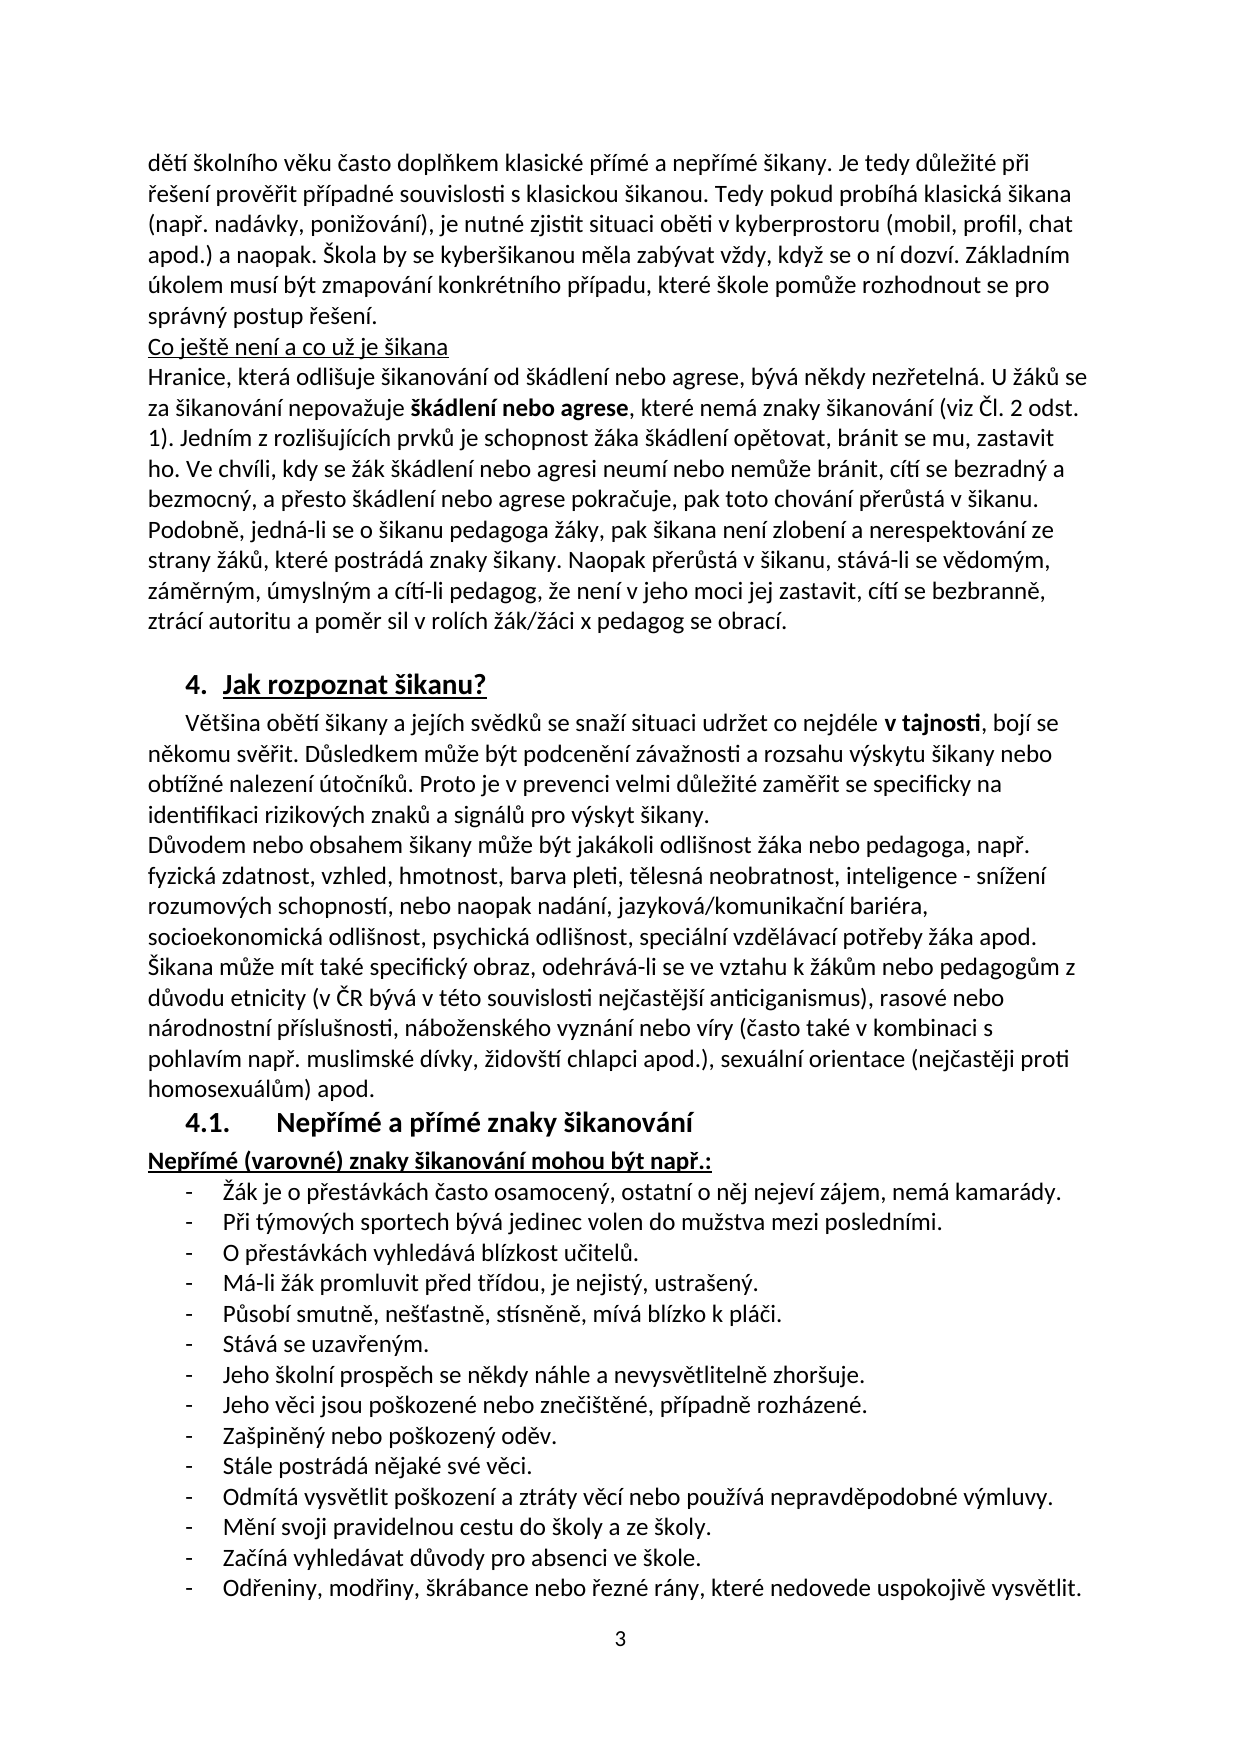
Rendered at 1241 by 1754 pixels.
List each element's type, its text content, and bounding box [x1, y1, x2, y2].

text 4.1. Nepřímé a přímé znaky šikanování [148, 1104, 1093, 1140]
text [148, 148, 1093, 331]
list Při týmových sportech bývá jedinec volen do mužstva mezi posledními. [185, 1206, 1093, 1237]
list Mění svoji pravidelnou cestu do školy a ze školy. [185, 1511, 1093, 1542]
list Odřeniny, modřiny, škrábance nebo řezné rány, které nedovede uspokojivě vysvětlit. [185, 1572, 1093, 1603]
list Jak rozpoznat šikanu? [185, 666, 1093, 702]
list Odmítá vysvětlit poškození a ztráty věcí nebo používá nepravděpodobné výmluvy. [185, 1481, 1093, 1511]
text Nepřímé (varovné) znaky šikanování mohou být např.: [148, 1145, 1093, 1176]
text Většina obětí šikany a jejích svědků se snaží situaci udržet co nejdéle v tajnosti, bojí se někomu svěřit. Důsledkem může být podcenění závažnosti a rozsahu výskytu šikany nebo obtížné nalezení útočníků. Proto je v prevenci velmi důležité zaměřit se specificky na identifikaci rizikových znaků a signálů pro výskyt šikany. [148, 707, 1093, 829]
list Jeho věci jsou poškozené nebo znečištěné, případně rozházené. [185, 1389, 1093, 1420]
list Začíná vyhledávat důvody pro absenci ve škole. [185, 1542, 1093, 1572]
list Stává se uzavřeným. [185, 1328, 1093, 1359]
list Stále postrádá nějaké své věci. [185, 1450, 1093, 1481]
text Důvodem nebo obsahem šikany může být jakákoli odlišnost žáka nebo pedagoga, např. fyzická zdatnost, vzhled, hmotnost, barva pleti, tělesná neobratnost, inteligence - snížení rozumových schopností, nebo naopak nadání, jazyková/komunikační bariéra, socioekonomická odlišnost, psychická odlišnost, speciální vzdělávací potřeby žáka apod. Šikana může mít také specifický obraz, odehrává-li se ve vztahu k žákům nebo pedagogům z důvodu etnicity (v ČR bývá v této souvislosti nejčastější anticiganismus), rasové nebo národnostní příslušnosti, náboženského vyznání nebo víry (často také v kombinaci s pohlavím např. muslimské dívky, židovští chlapci apod.), sexuální orientace (nejčastěji proti homosexuálům) apod. [148, 829, 1093, 1104]
list Působí smutně, nešťastně, stísněně, mívá blízko k pláči. [185, 1298, 1093, 1328]
list Má-li žák promluvit před třídou, je nejistý, ustrašený. [185, 1267, 1093, 1298]
list Zašpiněný nebo poškozený oděv. [185, 1420, 1093, 1450]
list Žák je o přestávkách často osamocený, ostatní o něj nejeví zájem, nemá kamarády. [185, 1176, 1093, 1206]
text Co ještě není a co už je šikana [148, 331, 1093, 361]
list O přestávkách vyhledává blízkost učitelů. [185, 1237, 1093, 1267]
list Jeho školní prospěch se někdy náhle a nevysvětlitelně zhoršuje. [185, 1359, 1093, 1389]
text Hranice, která odlišuje šikanování od škádlení nebo agrese, bývá někdy nezřetelná. U žáků se za šikanování nepovažuje škádlení nebo agrese, které nemá znaky šikanování (viz Čl. 2 odst. 1). Jedním z rozlišujících prvků je schopnost žáka škádlení opětovat, bránit se mu, zastavit ho. Ve chvíli, kdy se žák škádlení nebo agresi neumí nebo nemůže bránit, cítí se bezradný a bezmocný, a přesto škádlení nebo agrese pokračuje, pak toto chování přerůstá v šikanu. Podobně, jedná-li se o šikanu pedagoga žáky, pak šikana není zlobení a nerespektování ze strany žáků, které postrádá znaky šikany. Naopak přerůstá v šikanu, stává-li se vědomým, záměrným, úmyslným a cítí-li pedagog, že není v jeho moci jej zastavit, cítí se bezbranně, ztrácí autoritu a poměr sil v rolích žák/žáci x pedagog se obrací. [148, 361, 1093, 636]
